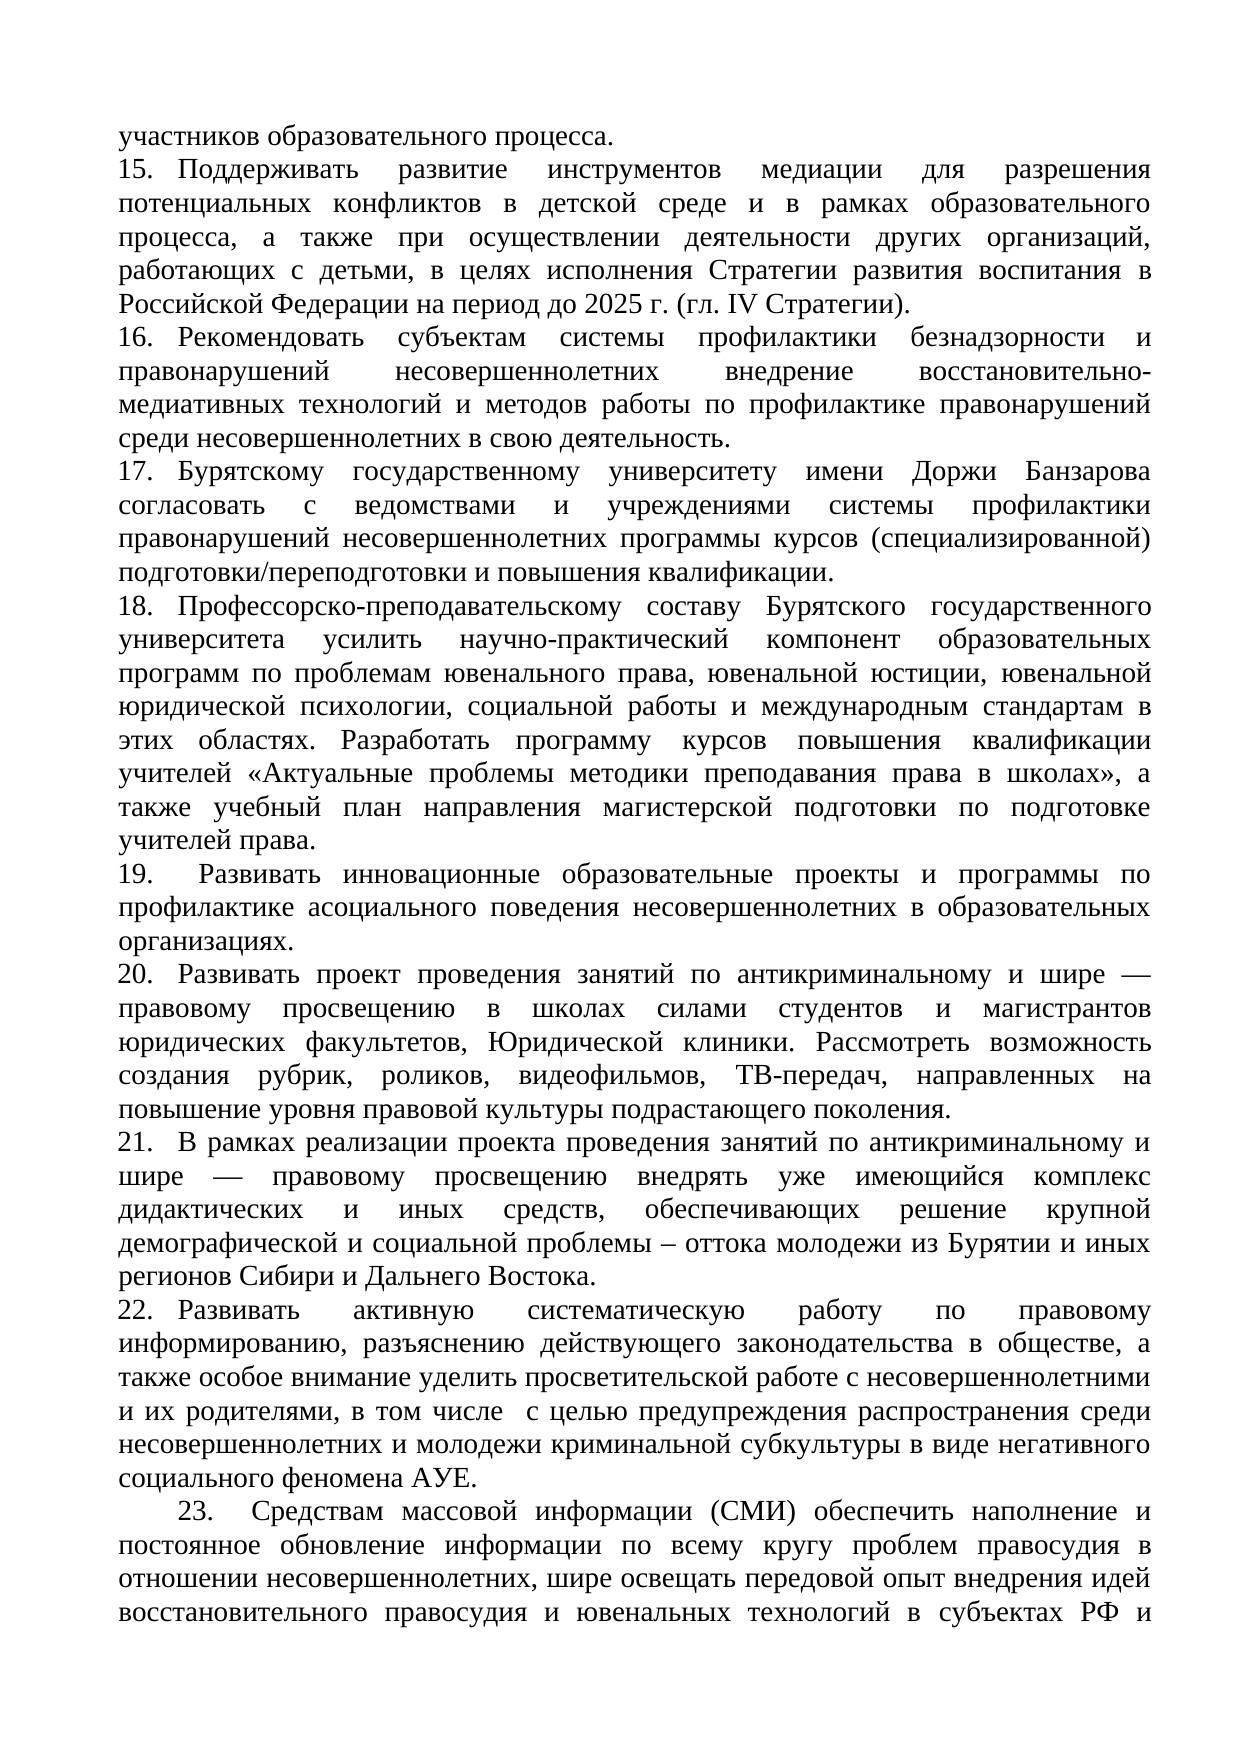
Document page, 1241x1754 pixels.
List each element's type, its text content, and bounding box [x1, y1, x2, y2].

list В рамках реализации проекта проведения занятий по антикриминальному и шире — правовому просвещению внедрять уже имеющийся комплекс дидактических и иных средств, обеспечивающих решение крупной демографической и социальной проблемы – оттока молодежи из Бурятии и иных регионов Сибири и Дальнего Востока. [117, 1124, 1152, 1292]
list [117, 118, 1152, 152]
list Поддерживать развитие инструментов медиации для разрешения потенциальных конфликтов в детской среде и в рамках образовательного процесса, а также при осуществлении деятельности других организаций, работающих с детьми, в целях исполнения Стратегии развития воспитания в Российской Федерации на период до 2025 г. (гл. IV Стратегии). [117, 152, 1152, 319]
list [118, 1493, 1152, 1627]
list Бурятскому государственному университету имени Доржи Банзарова согласовать с ведомствами и учреждениями системы профилактики правонарушений несовершеннолетних программы курсов (специализированной) подготовки/переподготовки и повышения квалификации. [117, 453, 1152, 588]
list Развивать проект проведения занятий по антикриминальному и шире — правовому просвещению в школах силами студентов и магистрантов юридических факультетов, Юридической клиники. Рассмотреть возможность создания рубрик, роликов, видеофильмов, ТВ-передач, направленных на повышение уровня правовой культуры подрастающего поколения. [117, 957, 1152, 1124]
list Развивать активную систематическую работу по правовому информированию, разъяснению действующего законодательства в обществе, а также особое внимание уделить просветительской работе с несовершеннолетними и их родителями, в том числе с целью предупреждения распространения среди несовершеннолетних и молодежи криминальной субкультуры в виде негативного социального феномена АУЕ. [117, 1292, 1152, 1493]
list Развивать инновационные образовательные проекты и программы по профилактике асоциального поведения несовершеннолетних в образовательных организациях. [117, 856, 1152, 957]
list Рекомендовать субъектам системы профилактики безнадзорности и правонарушений несовершеннолетних внедрение восстановительно- медиативных технологий и методов работы по профилактике правонарушений среди несовершеннолетних в свою деятельность. [117, 319, 1152, 453]
list Профессорско-преподавательскому составу Бурятского государственного университета усилить научно-практический компонент образовательных программ по проблемам ювенального права, ювенальной юстиции, ювенальной юридической психологии, социальной работы и международным стандартам в этих областях. Разработать программу курсов повышения квалификации учителей «Актуальные проблемы методики преподавания права в школах», а также учебный план направления магистерской подготовки по подготовке учителей права. [117, 588, 1152, 856]
